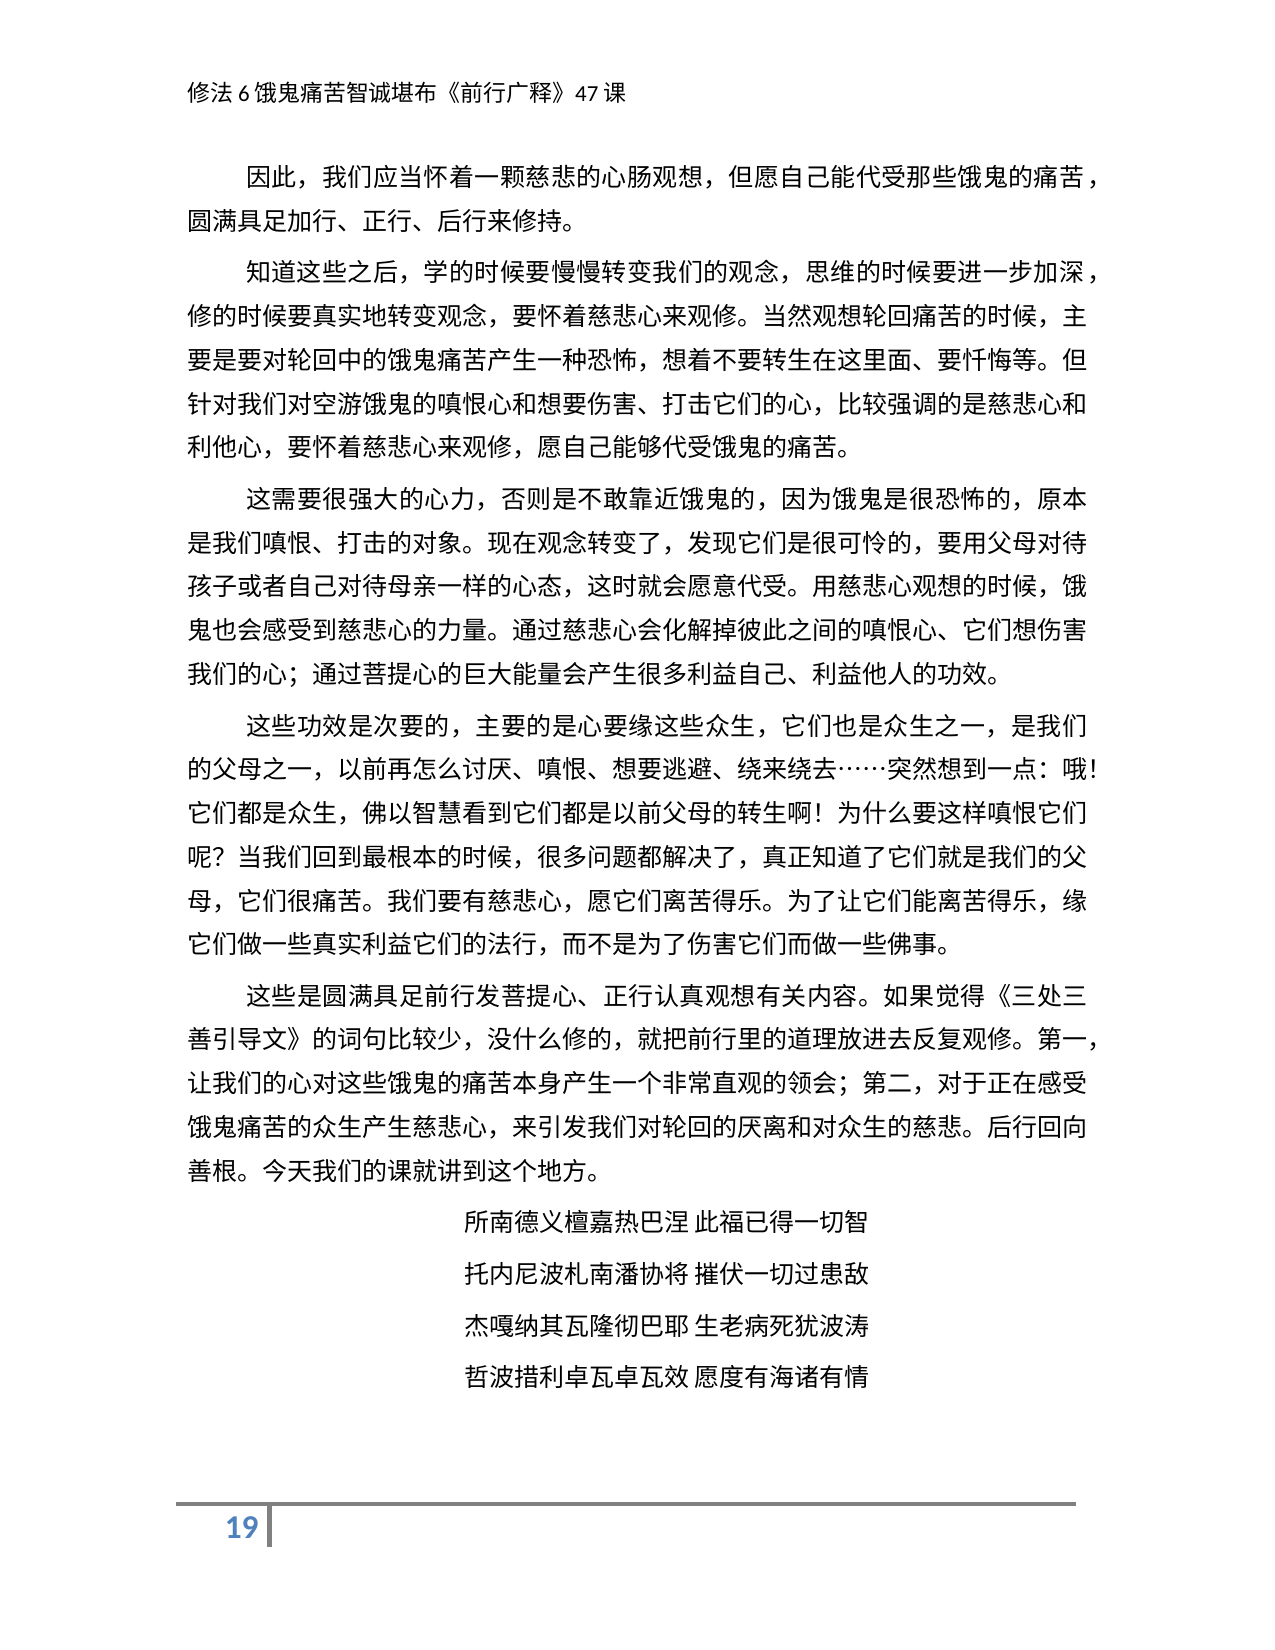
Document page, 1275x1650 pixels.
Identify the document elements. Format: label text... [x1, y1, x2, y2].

text 因此，我们应当怀着一颗慈悲的心肠观想，但愿自己能代受那些饿鬼的痛苦，圆满具足加行、正行、后行来修持。 [187, 150, 1087, 237]
text 所南德义檀嘉热巴涅 此福已得一切智 [187, 1195, 1087, 1239]
text 托内尼波札南潘协将 摧伏一切过患敌 [187, 1247, 1087, 1291]
text 哲波措利卓瓦卓瓦效 愿度有海诸有情 [187, 1350, 1087, 1394]
text 杰嘎纳其瓦隆彻巴耶 生老病死犹波涛 [187, 1298, 1087, 1342]
text 这需要很强大的心力，否则是不敢靠近饿鬼的，因为饿鬼是很恐怖的，原本是我们嗔恨、打击的对象。现在观念转变了，发现它们是很可怜的，要用父母对待孩子或者自己对待母亲一样的心态，这时就会愿意代受。用慈悲心观想的时候，饿鬼也会感受到慈悲心的力量。通过慈悲心会化解掉彼此之间的嗔恨心、它们想伤害我们的心；通过菩提心的巨大能量会产生很多利益自己、利益他人的功效。 [187, 472, 1087, 691]
text 知道这些之后，学的时候要慢慢转变我们的观念，思维的时候要进一步加深，修的时候要真实地转变观念，要怀着慈悲心来观修。当然观想轮回痛苦的时候，主要是要对轮回中的饿鬼痛苦产生一种恐怖，想着不要转生在这里面、要忏悔等。但针对我们对空游饿鬼的嗔恨心和想要伤害、打击它们的心，比较强调的是慈悲心和利他心，要怀着慈悲心来观修，愿自己能够代受饿鬼的痛苦。 [187, 245, 1087, 464]
text 这些功效是次要的，主要的是心要缘这些众生，它们也是众生之一，是我们的父母之一，以前再怎么讨厌、嗔恨、想要逃避、绕来绕去……突然想到一点：哦！它们都是众生，佛以智慧看到它们都是以前父母的转生啊！为什么要这样嗔恨它们呢？当我们回到最根本的时候，很多问题都解决了，真正知道了它们就是我们的父母，它们很痛苦。我们要有慈悲心，愿它们离苦得乐。为了让它们能离苦得乐，缘它们做一些真实利益它们的法行，而不是为了伤害它们而做一些佛事。 [187, 698, 1087, 961]
text 这些是圆满具足前行发菩提心、正行认真观想有关内容。如果觉得《三处三善引导文》的词句比较少，没什么修的，就把前行里的道理放进去反复观修。第一，让我们的心对这些饿鬼的痛苦本身产生一个非常直观的领会；第二，对于正在感受饿鬼痛苦的众生产生慈悲心，来引发我们对轮回的厌离和对众生的慈悲。后行回向善根。今天我们的课就讲到这个地方。 [187, 969, 1087, 1187]
